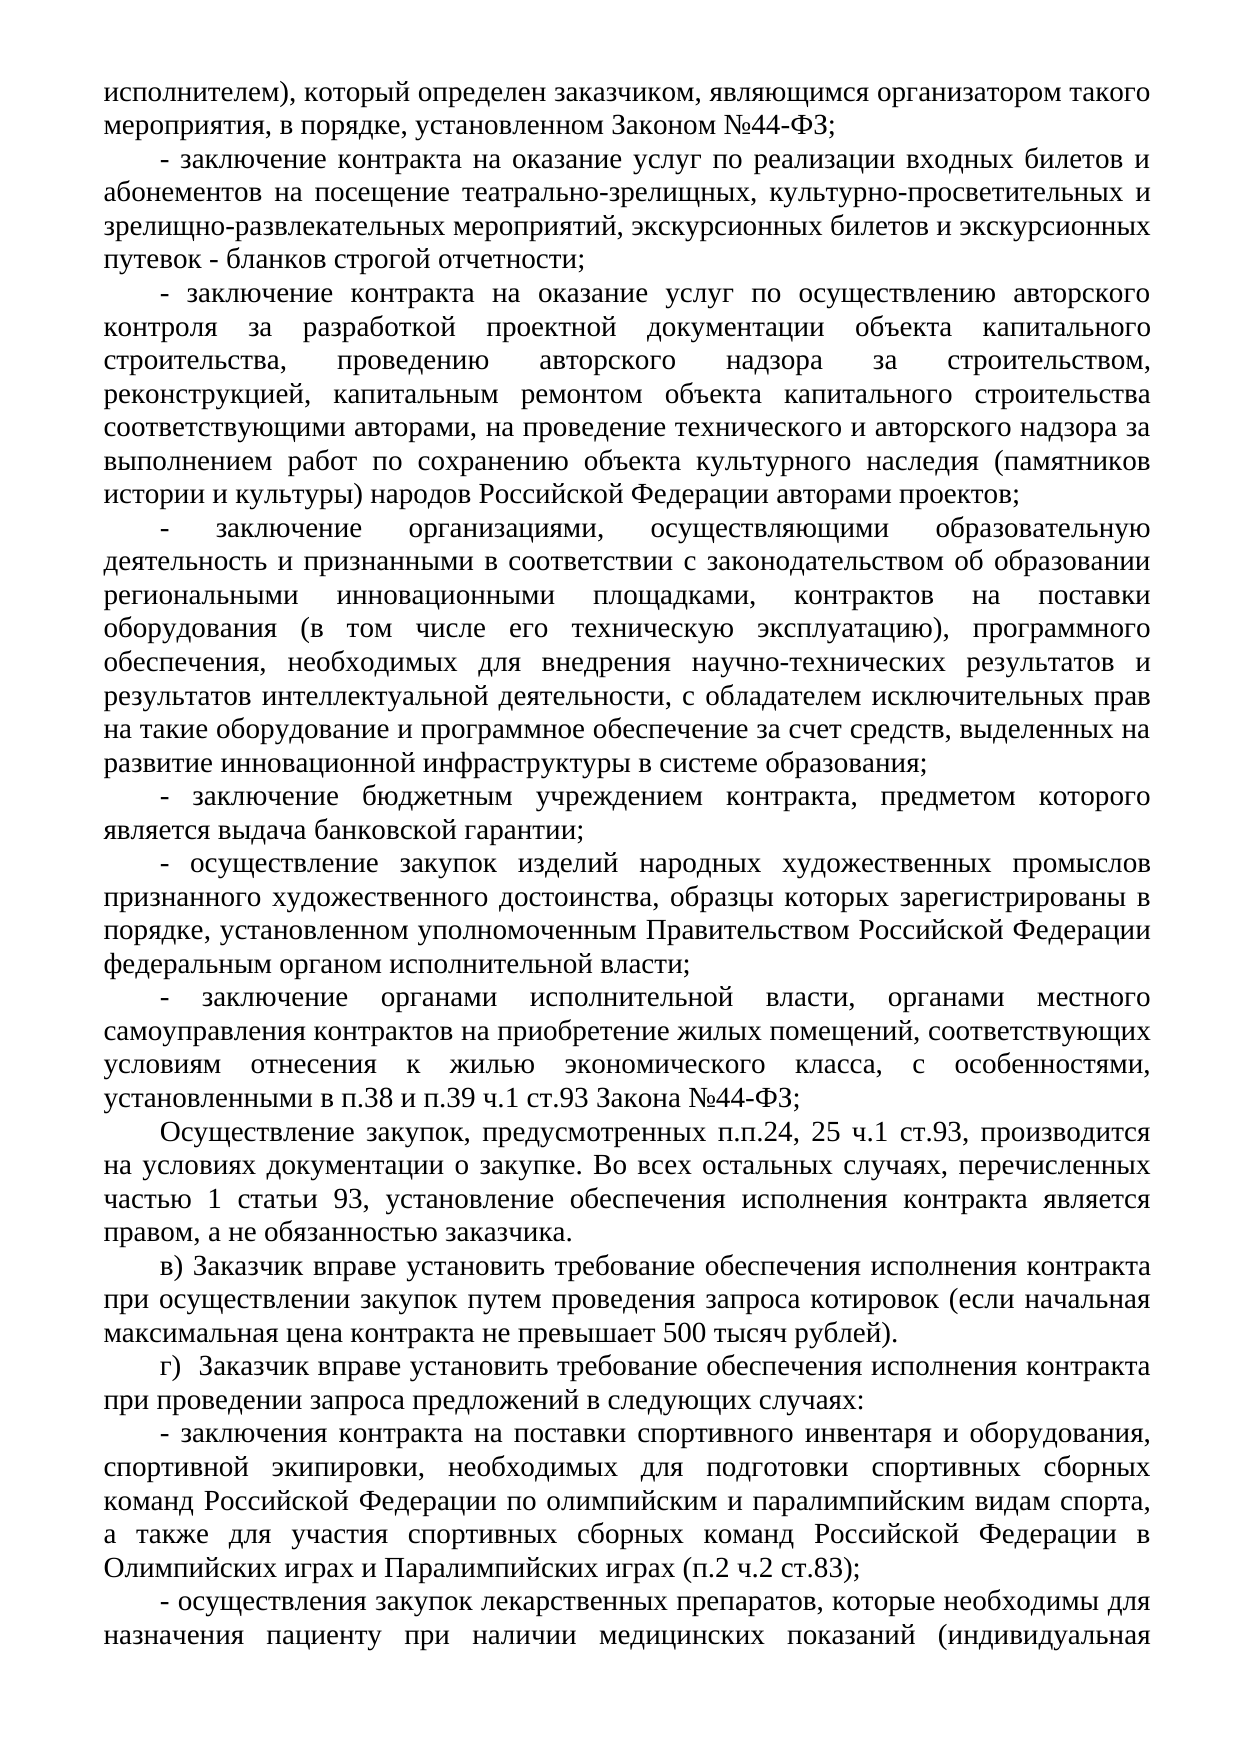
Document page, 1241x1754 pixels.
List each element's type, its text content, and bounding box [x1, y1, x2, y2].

text - заключение организациями, осуществляющими образовательную деятельность и признанными в соответствии с законодательством об образовании региональными инновационными площадками, контрактов на поставки оборудования (в том числе его техническую эксплуатацию), программного обеспечения, необходимых для внедрения научно-технических результатов и результатов интеллектуальной деятельности, с обладателем исключительных прав на такие оборудование и программное обеспечение за счет средств, выделенных на развитие инновационной инфраструктуры в системе образования; [103, 510, 1152, 778]
text - заключение органами исполнительной власти, органами местного самоуправления контрактов на приобретение жилых помещений, соответствующих условиям отнесения к жилью экономического класса, с особенностями, установленными в п.38 и п.39 ч.1 ст.93 Закона №44-ФЗ; [103, 979, 1152, 1114]
text Осуществление закупок, предусмотренных п.п.24, 25 ч.1 ст.93, производится на условиях документации о закупке. Во всех остальных случаях, перечисленных частью 1 статьи 93, установление обеспечения исполнения контракта является правом, а не обязанностью заказчика. [103, 1114, 1152, 1248]
text - заключения контракта на поставки спортивного инвентаря и оборудования, спортивной экипировки, необходимых для подготовки спортивных сборных команд Российской Федерации по олимпийским и паралимпийским видам спорта, а также для участия спортивных сборных команд Российской Федерации в Олимпийских играх и Паралимпийских играх (п.2 ч.2 ст.83); [103, 1416, 1152, 1583]
text - заключение бюджетным учреждением контракта, предметом которого является выдача банковской гарантии; [103, 778, 1152, 845]
text - осуществление закупок изделий народных художественных промыслов признанного художественного достоинства, образцы которых зарегистрированы в порядке, установленном уполномоченным Правительством Российской Федерации федеральным органом исполнительной власти; [103, 845, 1152, 979]
text г) Заказчик вправе установить требование обеспечения исполнения контракта при проведении запроса предложений в следующих случаях: [103, 1348, 1152, 1416]
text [103, 74, 1152, 141]
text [103, 1583, 1152, 1650]
text в) Заказчик вправе установить требование обеспечения исполнения контракта при осуществлении закупок путем проведения запроса котировок (если начальная максимальная цена контракта не превышает 500 тысяч рублей). [103, 1248, 1152, 1348]
text - заключение контракта на оказание услуг по реализации входных билетов и абонементов на посещение театрально-зрелищных, культурно-просветительных и зрелищно-развлекательных мероприятий, экскурсионных билетов и экскурсионных путевок - бланков строгой отчетности; [103, 141, 1152, 275]
text - заключение контракта на оказание услуг по осуществлению авторского контроля за разработкой проектной документации объекта капитального строительства, проведению авторского надзора за строительством, реконструкцией, капитальным ремонтом объекта капитального строительства соответствующими авторами, на проведение технического и авторского надзора за выполнением работ по сохранению объекта культурного наследия (памятников истории и культуры) народов Российской Федерации авторами проектов; [103, 275, 1152, 510]
